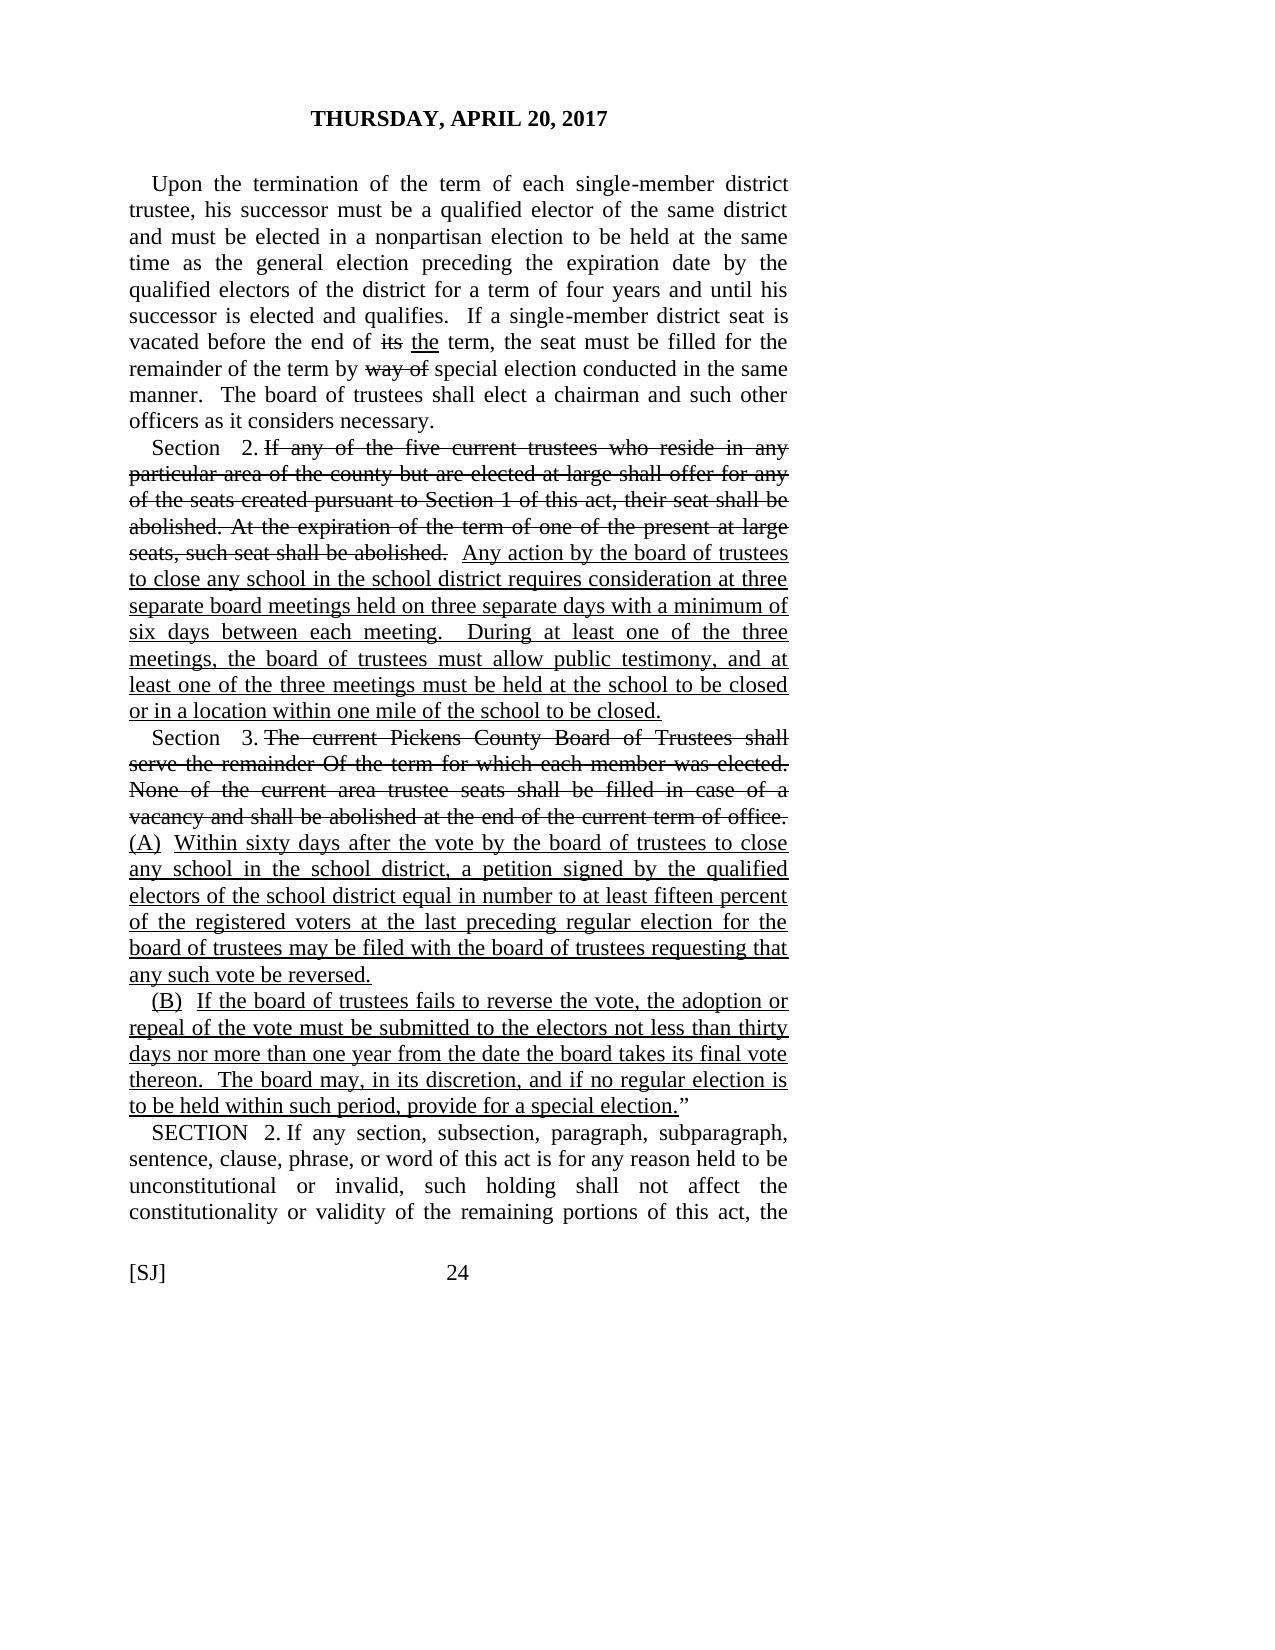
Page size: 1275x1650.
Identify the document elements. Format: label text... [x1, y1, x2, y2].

text Section 2. If any of the five current trustees who reside in any particular area of the county but are elected at large shall offer for any of the seats created pursuant to Section 1 of this act, their seat shall be abolished. At the expiration of the term of one of the present at large seats, such seat shall be abolished. Any action by the board of trustees to close any school in the school district requires consideration at three separate board meetings held on three separate days with a minimum of six days between each meeting. During at least one of the three meetings, the board of trustees must allow public testimony, and at least one of the three meetings must be held at the school to be closed or in a location within one mile of the school to be closed. [129, 528, 789, 615]
text Section 3. The current Pickens County Board of Trustees shall serve the remainder Of the term for which each member was elected. None of the current area trustee seats shall be filled in case of a vacancy and shall be abolished at the end of the current term of office.(A) Within sixty days after the vote by the board of trustees to close any school in the school district, a petition signed by the qualified electors of the school district equal in number to at least fifteen percent of the registered voters at the last preceding regular election for the board of trustees may be filed with the board of trustees requesting that any such vote be reversed. [129, 792, 789, 878]
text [129, 1119, 789, 1224]
text (B) If the board of trustees fails to reverse the vote, the adoption or repeal of the vote must be submitted to the electors not less than thirty days nor more than one year from the date the board takes its final vote thereon. The board may, in its discretion, and if no regular election is to be held within such period, provide for a special election.” [129, 987, 789, 1036]
text Upon the termination of the term of each single-member district trustee, his successor must be a qualified elector of the same district and must be elected in a nonpartisan election to be held at the same time as the general election preceding the expiration date by the qualified electors of the district for a term of four years and until his successor is elected and qualifies. If a single-member district seat is vacated before the end of its the term, the seat must be filled for the remainder of the term by way of special election conducted in the same manner. The board of trustees shall elect a chairman and such other officers as it considers necessary. [129, 170, 789, 434]
text (B) If the board of trustees fails to reverse the vote, the adoption or repeal of the vote must be submitted to the electors not less than thirty days nor more than one year from the date the board takes its final vote thereon. The board may, in its discretion, and if no regular election is to be held within such period, provide for a special election.” [129, 1038, 789, 1119]
text Section 3. The current Pickens County Board of Trustees shall serve the remainder Of the term for which each member was elected. None of the current area trustee seats shall be filled in case of a vacancy and shall be abolished at the end of the current term of office.(A) Within sixty days after the vote by the board of trustees to close any school in the school district, a petition signed by the qualified electors of the school district equal in number to at least fifteen percent of the registered voters at the last preceding regular election for the board of trustees may be filed with the board of trustees requesting that any such vote be reversed. [129, 880, 789, 957]
